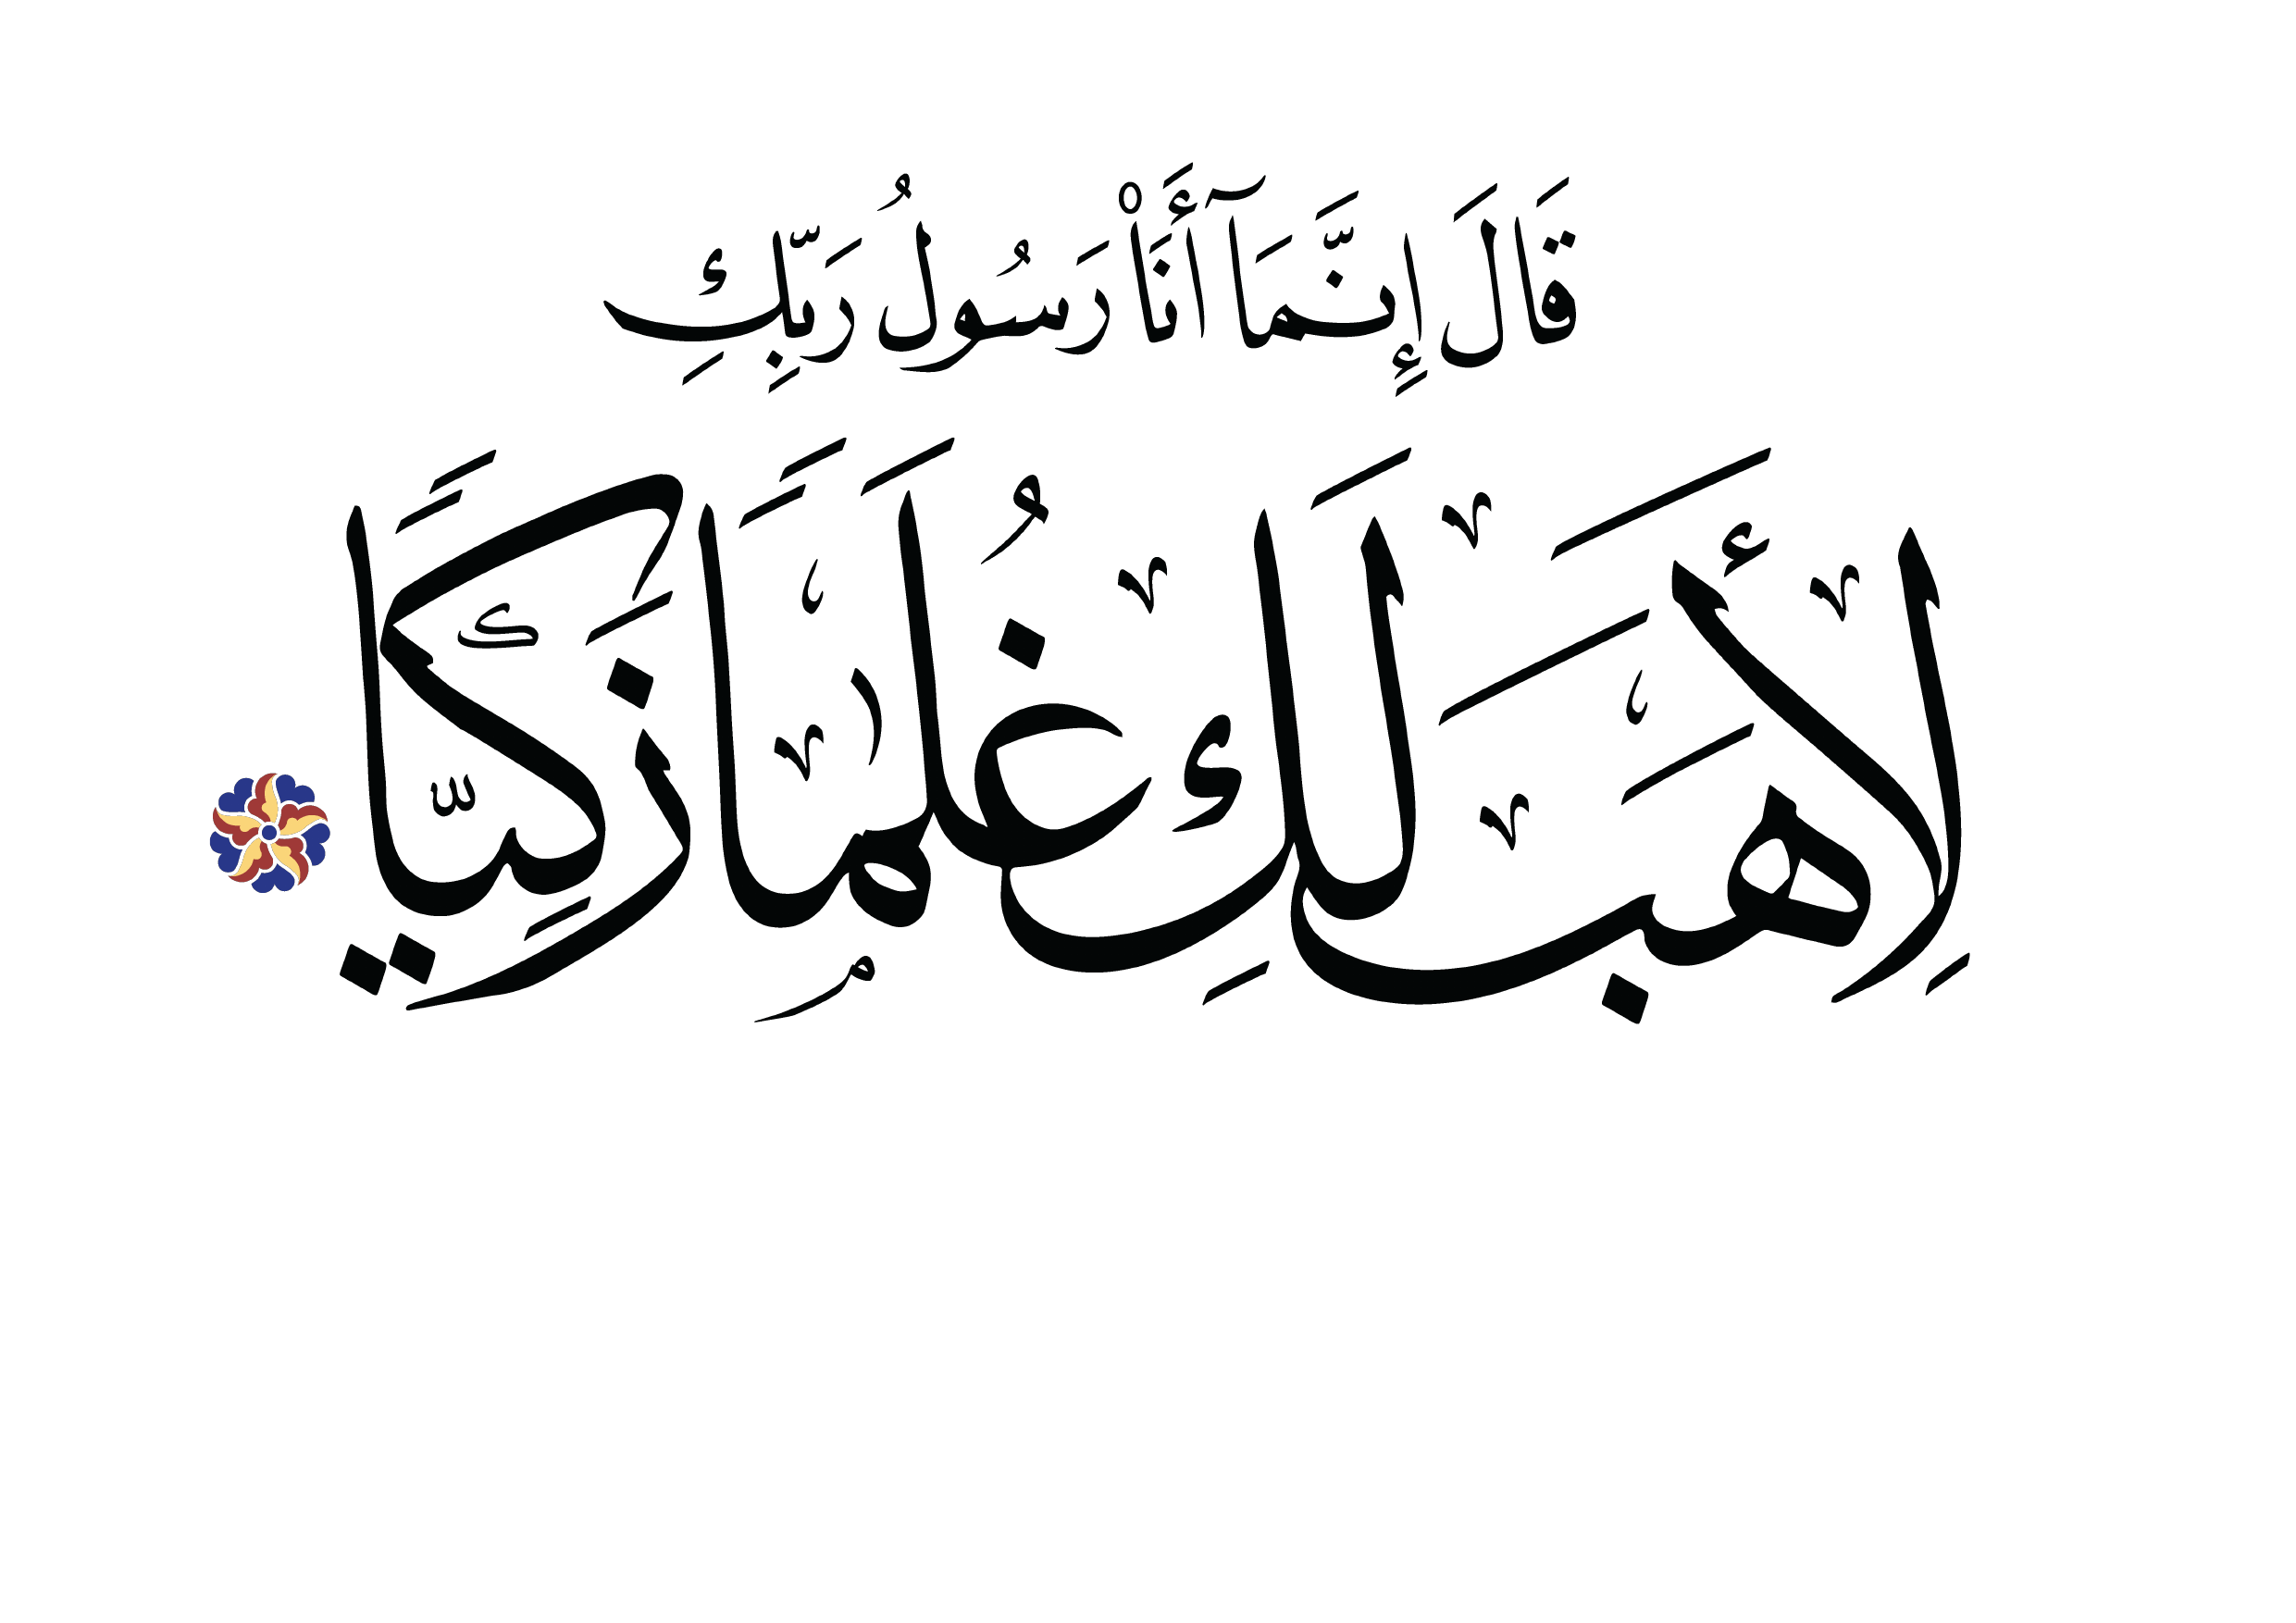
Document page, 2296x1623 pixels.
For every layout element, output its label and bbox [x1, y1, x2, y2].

picture [57, 57, 2179, 1151]
